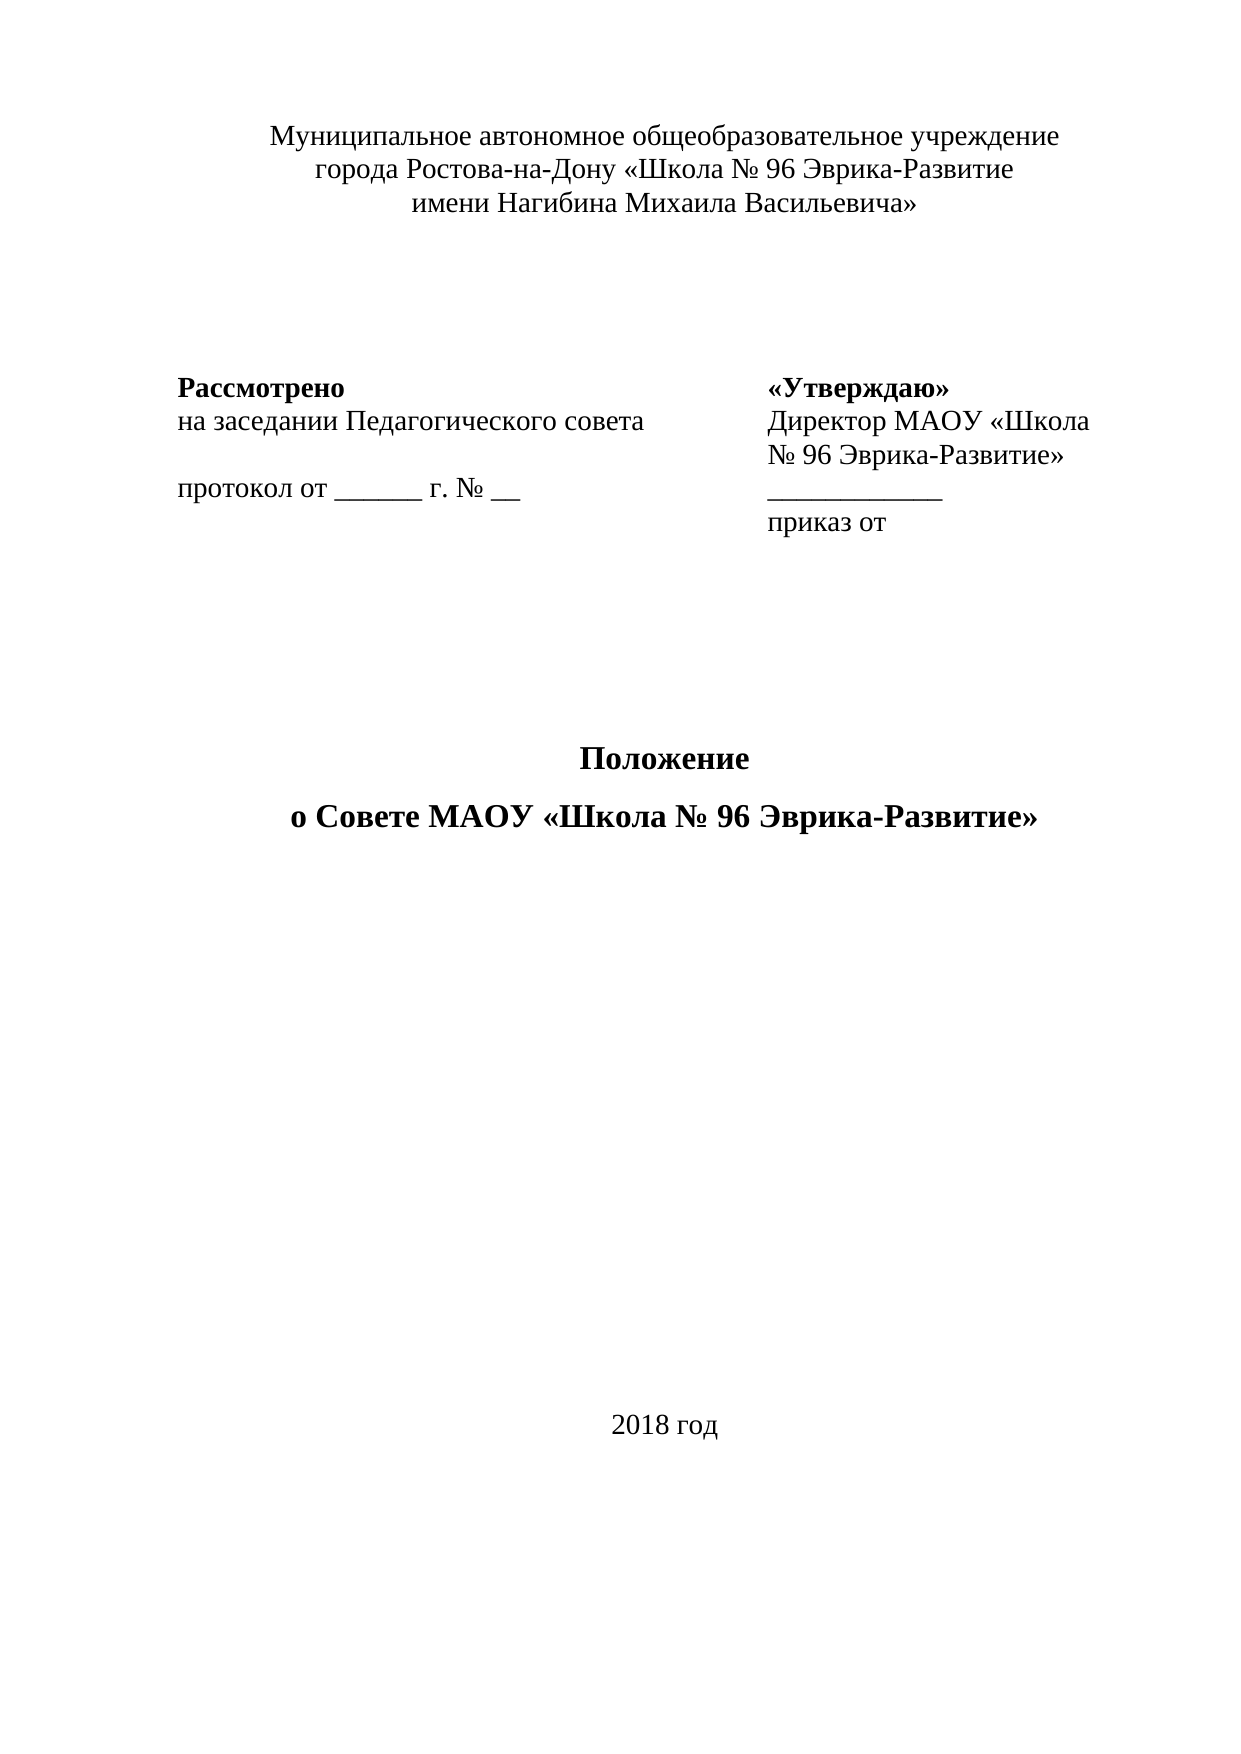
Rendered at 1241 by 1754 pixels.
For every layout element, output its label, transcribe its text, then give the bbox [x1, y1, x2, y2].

text о Совете МАОУ «Школа № 96 Эврика-Развитие» [177, 796, 1152, 834]
text города Ростова-на-Дону «Школа № 96 Эврика-Развитие [177, 152, 1152, 185]
text имени Нагибина Михаила Васильевича» [177, 185, 1152, 219]
text № 96 Эврика-Развитие» [177, 437, 1152, 470]
text Положение [177, 739, 1152, 777]
text Рассмотрено «Утверждаю» [177, 370, 1152, 403]
text Муниципальное автономное общеобразовательное учреждение [177, 118, 1152, 152]
text на заседании Педагогического совета Директор МАОУ «Школа [177, 403, 1152, 437]
text протокол от ______ г. № __ ____________ [177, 470, 1152, 504]
text 2018 год [177, 1407, 1152, 1441]
text приказ от [177, 504, 1152, 537]
